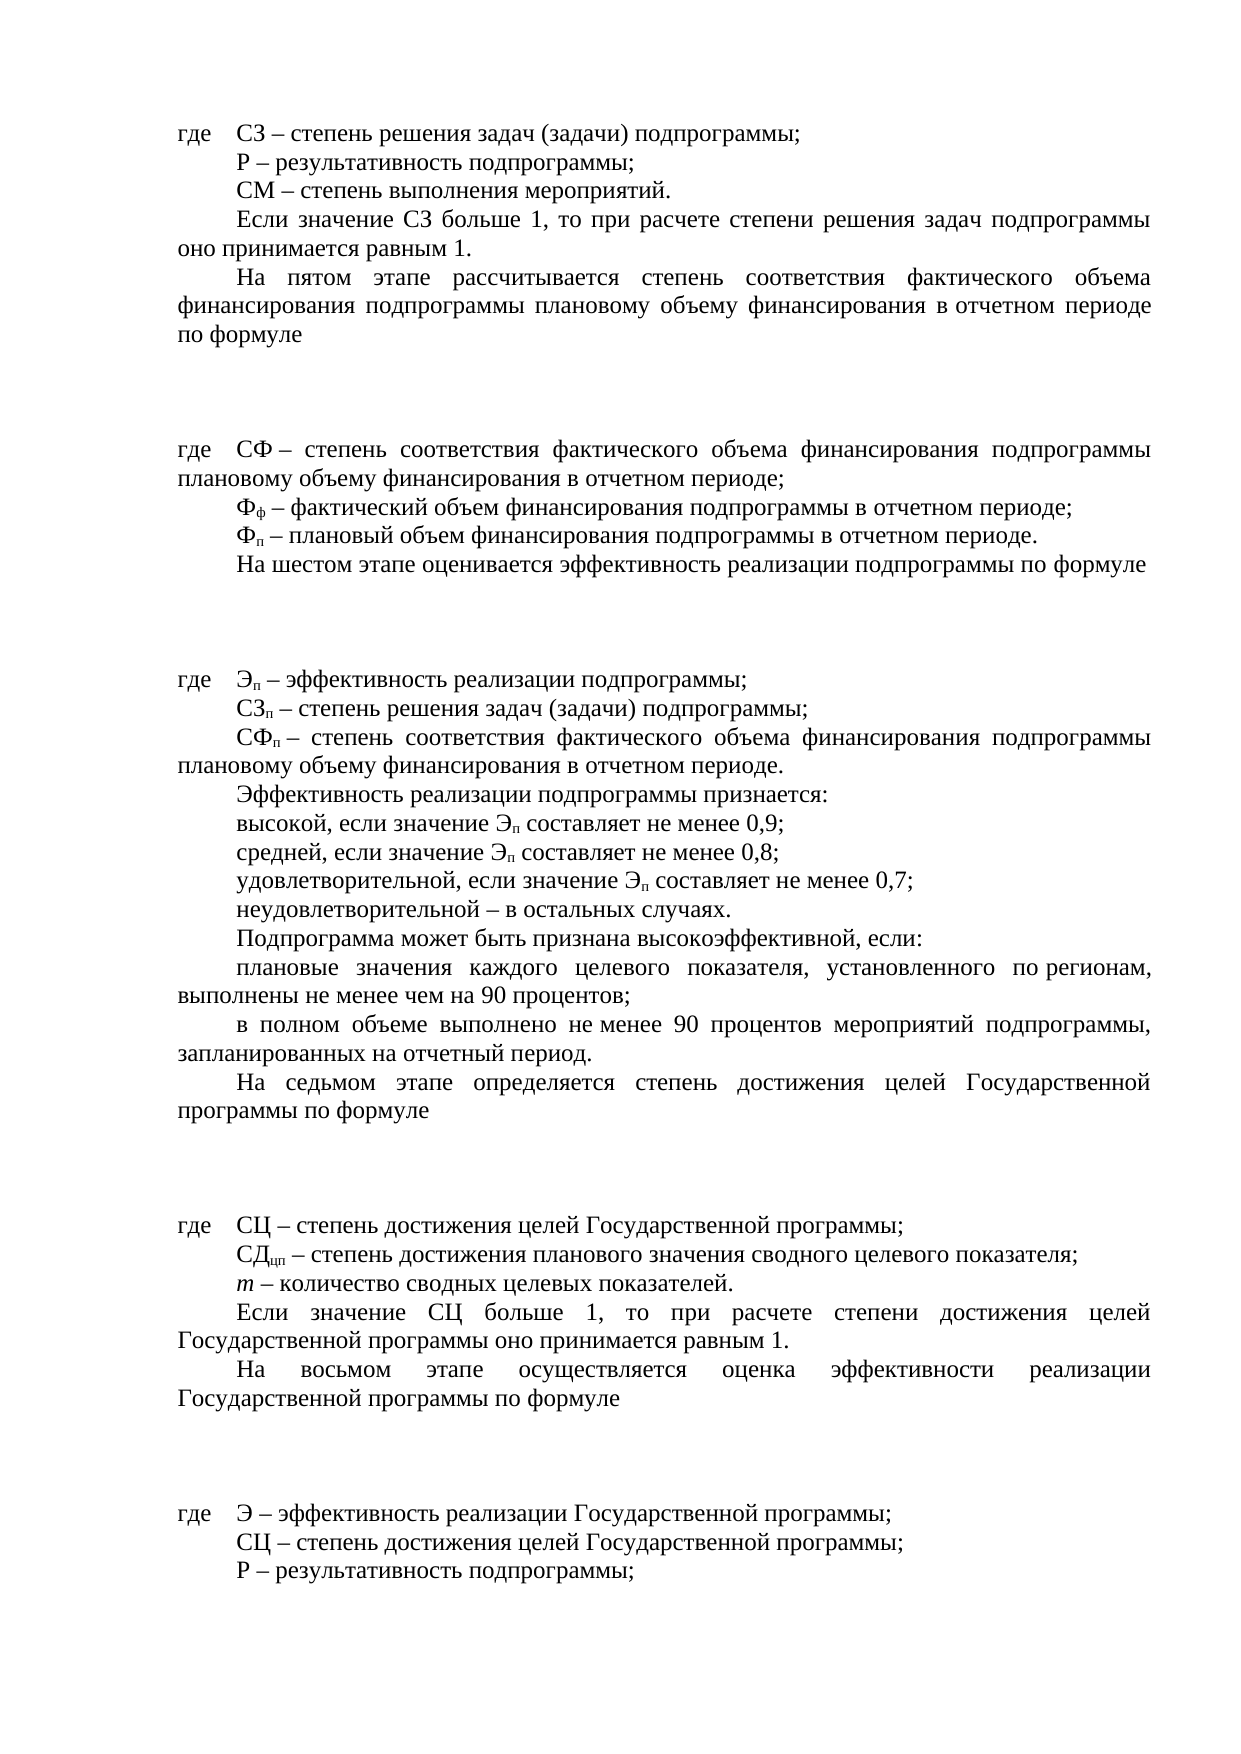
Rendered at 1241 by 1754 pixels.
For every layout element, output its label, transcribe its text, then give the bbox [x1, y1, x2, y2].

text где СЗ – степень решения задач (задачи) подпрограммы; [177, 118, 1152, 147]
text Фп – плановый объем финансирования подпрограммы в отчетном периоде. [177, 521, 1152, 549]
text в полном объеме выполнено не менее 90 процентов мероприятий подпрограммы, запланированных на отчетный период. [177, 1009, 1152, 1067]
text где Эп – эффективность реализации подпрограммы; [177, 664, 1152, 693]
text На шестом этапе оценивается эффективность реализации подпрограммы по формуле [177, 549, 1152, 578]
text плановые значения каждого целевого показателя, установленного по регионам, выполнены не менее чем на 90 процентов; [177, 952, 1152, 1009]
text СМ – степень выполнения мероприятий. [177, 176, 1152, 204]
text Эффективность реализации подпрограммы признается: [177, 779, 1152, 808]
text Р – результативность подпрограммы; [177, 147, 1152, 176]
text Фф – фактический объем финансирования подпрограммы в отчетном периоде; [177, 492, 1152, 521]
text На седьмом этапе определяется степень достижения целей Государственной программы по формуле [177, 1067, 1152, 1124]
text СДцп – степень достижения планового значения сводного целевого показателя; [177, 1239, 1152, 1268]
text Подпрограмма может быть признана высокоэффективной, если: [177, 923, 1152, 952]
text неудовлетворительной – в остальных случаях. [177, 894, 1152, 923]
text Р – результативность подпрограммы; [177, 1556, 1152, 1584]
text средней, если значение Эп составляет не менее 0,8; [177, 837, 1152, 866]
text Если значение СЦ больше 1, то при расчете степени достижения целей Государственной программы оно принимается равным 1. [177, 1297, 1152, 1354]
text m – количество сводных целевых показателей. [177, 1268, 1152, 1297]
text СЗп – степень решения задач (задачи) подпрограммы; [177, 693, 1152, 722]
text На пятом этапе рассчитывается степень соответствия фактического объема финансирования подпрограммы плановому объему финансирования в отчетном периоде по формуле [177, 262, 1152, 348]
text СЦ – степень достижения целей Государственной программы; [177, 1527, 1152, 1556]
text СФп – степень соответствия фактического объема финансирования подпрограммы плановому объему финансирования в отчетном периоде. [177, 722, 1152, 779]
text где Э – эффективность реализации Государственной программы; [177, 1498, 1152, 1527]
text удовлетворительной, если значение Эп составляет не менее 0,7; [177, 866, 1152, 894]
text где СФ – степень соответствия фактического объема финансирования подпрограммы плановому объему финансирования в отчетном периоде; [177, 434, 1152, 492]
text На восьмом этапе осуществляется оценка эффективности реализации Государственной программы по формуле [177, 1354, 1152, 1412]
text высокой, если значение Эп составляет не менее 0,9; [177, 808, 1152, 837]
text Если значение СЗ больше 1, то при расчете степени решения задач подпрограммы оно принимается равным 1. [177, 204, 1152, 262]
text где СЦ – степень достижения целей Государственной программы; [177, 1211, 1152, 1239]
